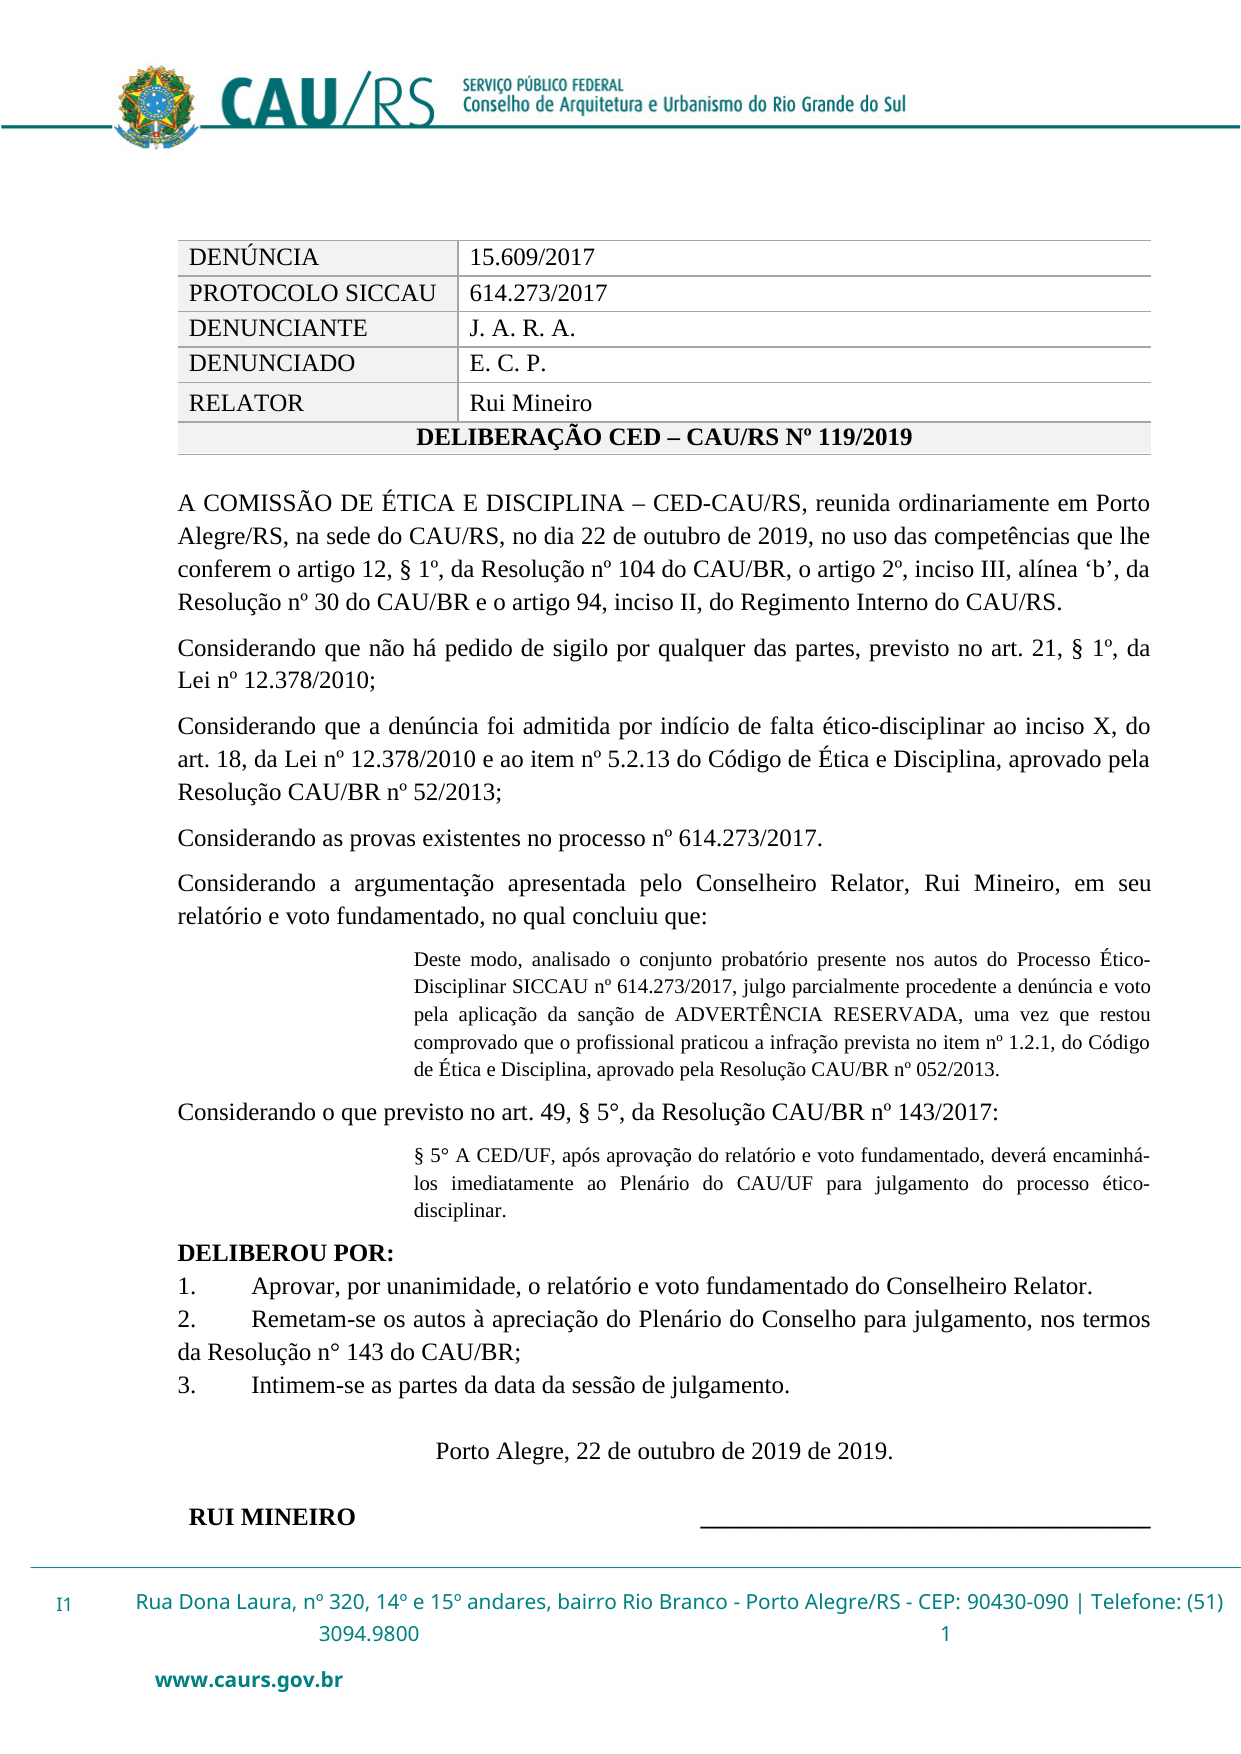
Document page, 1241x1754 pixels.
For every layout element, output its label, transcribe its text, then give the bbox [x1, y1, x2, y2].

table_header DENÚNCIA [178, 241, 457, 275]
table_cell DENUNCIADO [178, 348, 457, 381]
list Remetam-se os autos à apreciação do Plenário do Conselho para julgamento, nos termos da Resolução n° 143 do CAU/BR; [177, 1304, 1152, 1366]
text A COMISSÃO DE ÉTICA E DISCIPLINA – CED-CAU/RS, reunida ordinariamente em Porto Alegre/RS, na sede do CAU/RS, no dia 22 de outubro de 2019, no uso das competências que lhe conferem o artigo 12, § 1º, da Resolução nº 104 do CAU/BR, o artigo 2º, inciso III, alínea ‘b’, da Resolução nº 30 do CAU/BR e o artigo 94, inciso II, do Regimento Interno do CAU/RS. [177, 488, 1152, 616]
table_header ____________________________________ [689, 1502, 1196, 1535]
table_cell DELIBERAÇÃO CED – CAU/RS Nº 119/2019 [178, 423, 1151, 453]
list Intimem-se as partes da data da sessão de julgamento. [177, 1370, 1152, 1399]
text § 5° A CED/UF, após aprovação do relatório e voto fundamentado, deverá encaminhá-los imediatamente ao Plenário do CAU/UF para julgamento do processo ético-disciplinar. [413, 1143, 1152, 1222]
table_cell J. A. R. A. [459, 312, 1151, 346]
text Deste modo, analisado o conjunto probatório presente nos autos do Processo Ético-Disciplinar SICCAU nº 614.273/2017, julgo parcialmente procedente a denúncia e voto pela aplicação da sanção de ADVERTÊNCIA RESERVADA, uma vez que restou comprovado que o profissional praticou a infração prevista no item nº 1.2.1, do Código de Ética e Disciplina, aprovado pela Resolução CAU/BR nº 052/2013. [413, 947, 1152, 1081]
list Aprovar, por unanimidade, o relatório e voto fundamentado do Conselheiro Relator. [177, 1271, 1152, 1300]
table_cell PROTOCOLO SICCAU [178, 277, 457, 311]
table_cell DENUNCIANTE [178, 312, 457, 346]
table_cell Rui Mineiro [459, 383, 1151, 421]
text DELIBEROU POR: [177, 1238, 1152, 1267]
table_header RUI MINEIRO Coordenador [177, 1502, 689, 1535]
text Considerando o que previsto no art. 49, § 5°, da Resolução CAU/BR nº 143/2017: [177, 1097, 1152, 1126]
table_cell 614.273/2017 [459, 277, 1151, 311]
text Considerando que não há pedido de sigilo por qualquer das partes, previsto no art. 21, § 1º, da Lei nº 12.378/2010; [177, 633, 1152, 694]
text Considerando que a denúncia foi admitida por indício de falta ético-disciplinar ao inciso X, do art. 18, da Lei nº 12.378/2010 e ao item nº 5.2.13 do Código de Ética e Disciplina, aprovado pela Resolução CAU/BR nº 52/2013; [177, 711, 1152, 806]
text Porto Alegre, 22 de outubro de 2019 de 2019. [177, 1436, 1152, 1465]
table_header 15.609/2017 [459, 241, 1151, 275]
table_cell RELATOR [178, 383, 457, 421]
text Considerando as provas existentes no processo nº 614.273/2017. [177, 823, 1152, 851]
text Considerando a argumentação apresentada pelo Conselheiro Relator, , em seu relatório e voto fundamentado, no qual concluiu que: [177, 868, 1152, 930]
picture [1, 0, 1241, 160]
table_cell E. C. P. [459, 348, 1151, 381]
